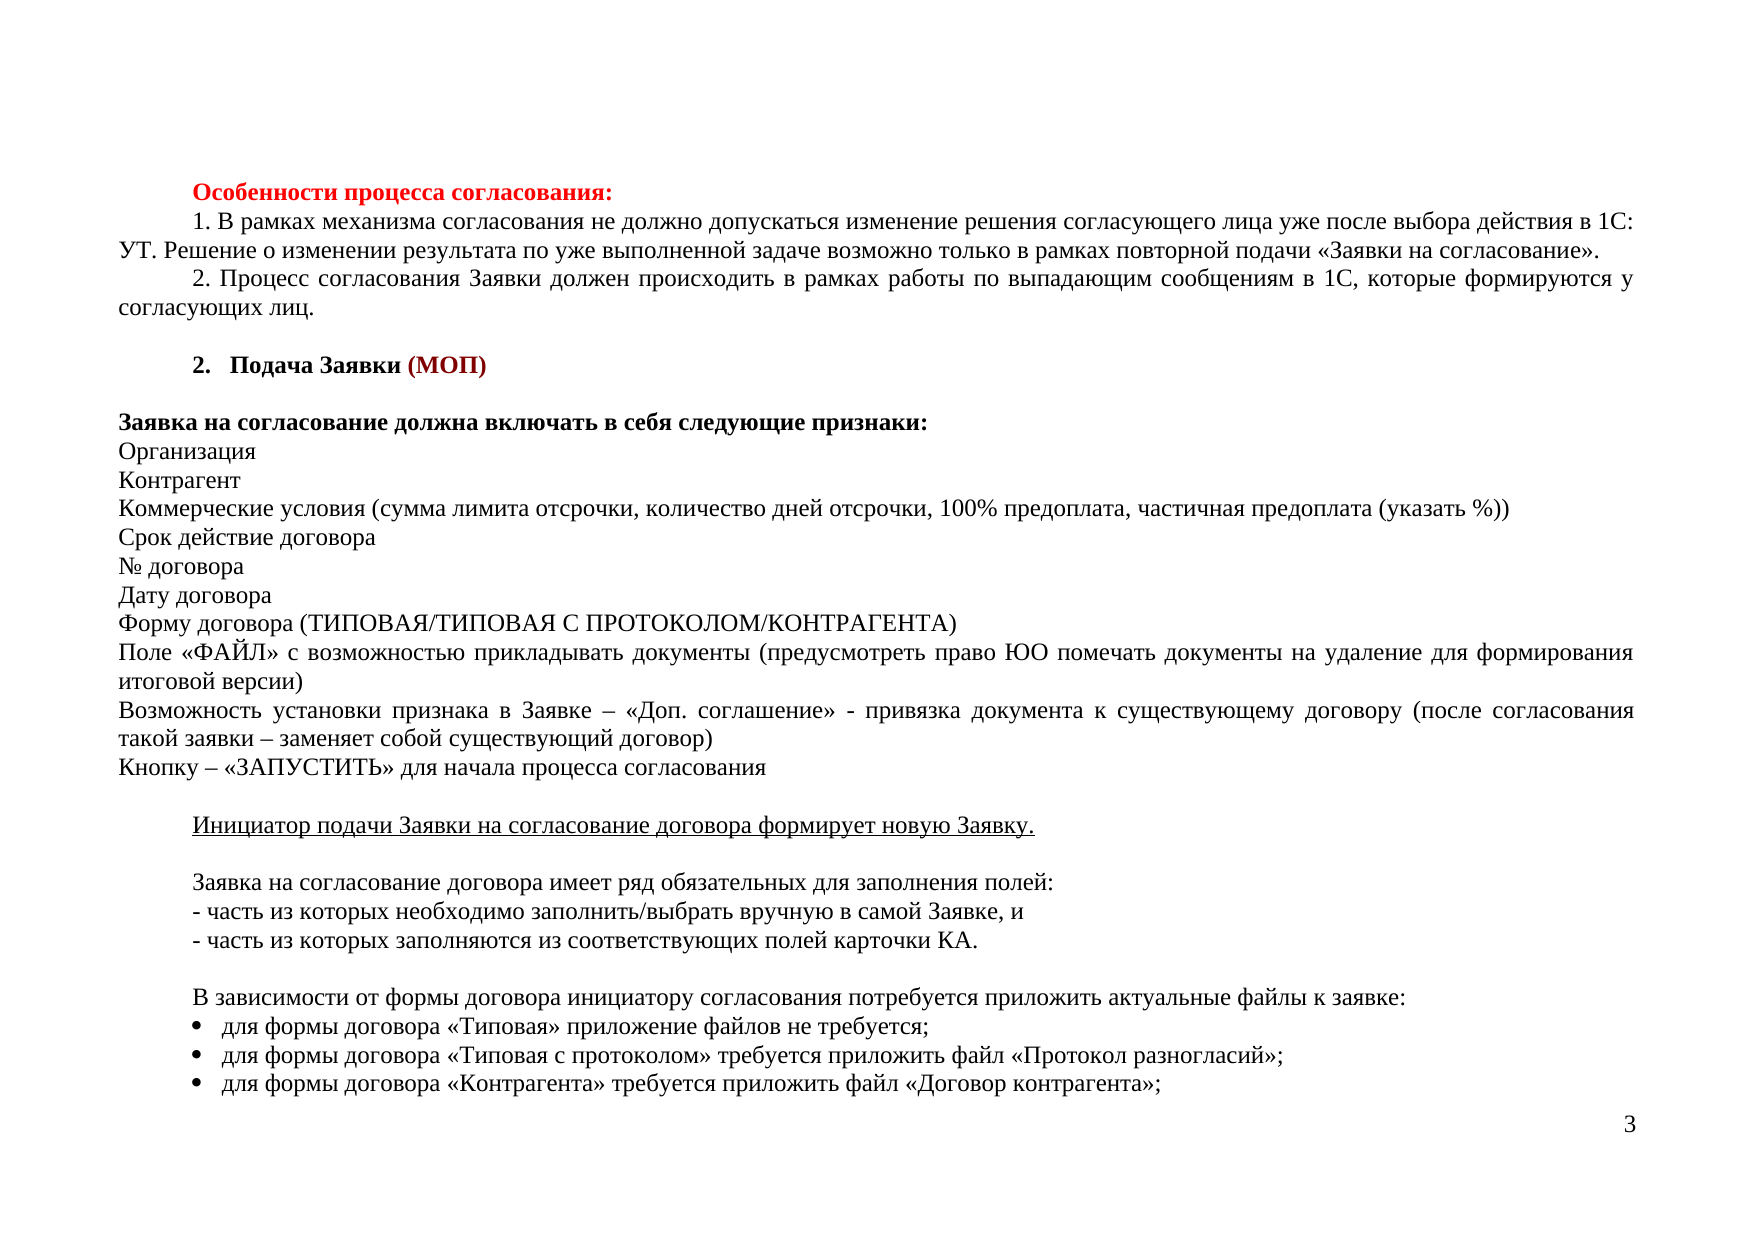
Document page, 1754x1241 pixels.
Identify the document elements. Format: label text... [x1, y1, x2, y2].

text Заявка на согласование договора имеет ряд обязательных для заполнения полей: [118, 867, 1636, 896]
text 2. Процесс согласования Заявки должен происходить в рамках работы по выпадающим сообщениям в 1С, которые формируются у согласующих лиц. [118, 263, 1636, 321]
text Дату договора [118, 580, 1636, 608]
text Кнопку – «ЗАПУСТИТЬ» для начала процесса согласования [118, 752, 1636, 781]
text Инициатор подачи Заявки на согласование договора формирует новую Заявку. [118, 810, 1636, 838]
list для формы договора «Типовая» приложение файлов не требуется; [118, 1011, 1636, 1040]
text Заявка на согласование должна включать в себя следующие признаки: [118, 407, 1636, 436]
subtitle Подача Заявки (МОП) [192, 350, 1636, 378]
text № договора [118, 551, 1636, 580]
text Коммерческие условия (сумма лимита отсрочки, количество дней отсрочки, 100% предоплата, частичная предоплата (указать %)) [118, 493, 1636, 522]
text Поле «ФАЙЛ» с возможностью прикладывать документы (предусмотреть право ЮО помечать документы на удаление для формирования итоговой версии) [118, 637, 1636, 695]
text - часть из которых заполняются из соответствующих полей карточки КА. [118, 925, 1636, 953]
text Возможность установки признака в Заявке – «Доп. соглашение» - привязка документа к существующему договору (после согласования такой заявки – заменяет собой существующий договор) [118, 695, 1636, 752]
text Форму договора (ТИПОВАЯ/ТИПОВАЯ С ПРОТОКОЛОМ/КОНТРАГЕНТА) [118, 608, 1636, 637]
text - часть из которых необходимо заполнить/выбрать вручную в самой Заявке, и [118, 896, 1636, 925]
text В зависимости от формы договора инициатору согласования потребуется приложить актуальные файлы к заявке: [118, 982, 1636, 1011]
list для формы договора «Типовая с протоколом» требуется приложить файл «Протокол разногласий»; [118, 1040, 1636, 1068]
text Контрагент [118, 465, 1636, 493]
text Срок действие договора [118, 522, 1636, 551]
text Особенности процесса согласования: [118, 177, 1636, 206]
text 1. В рамках механизма согласования не должно допускаться изменение решения согласующего лица уже после выбора действия в 1С: УТ. Решение о изменении результата по уже выполненной задаче возможно только в рамках повторной подачи «Заявки на согласование». [118, 206, 1636, 263]
text Организация [118, 436, 1636, 465]
list для формы договора «Контрагента» требуется приложить файл «Договор контрагента»; [118, 1068, 1636, 1097]
